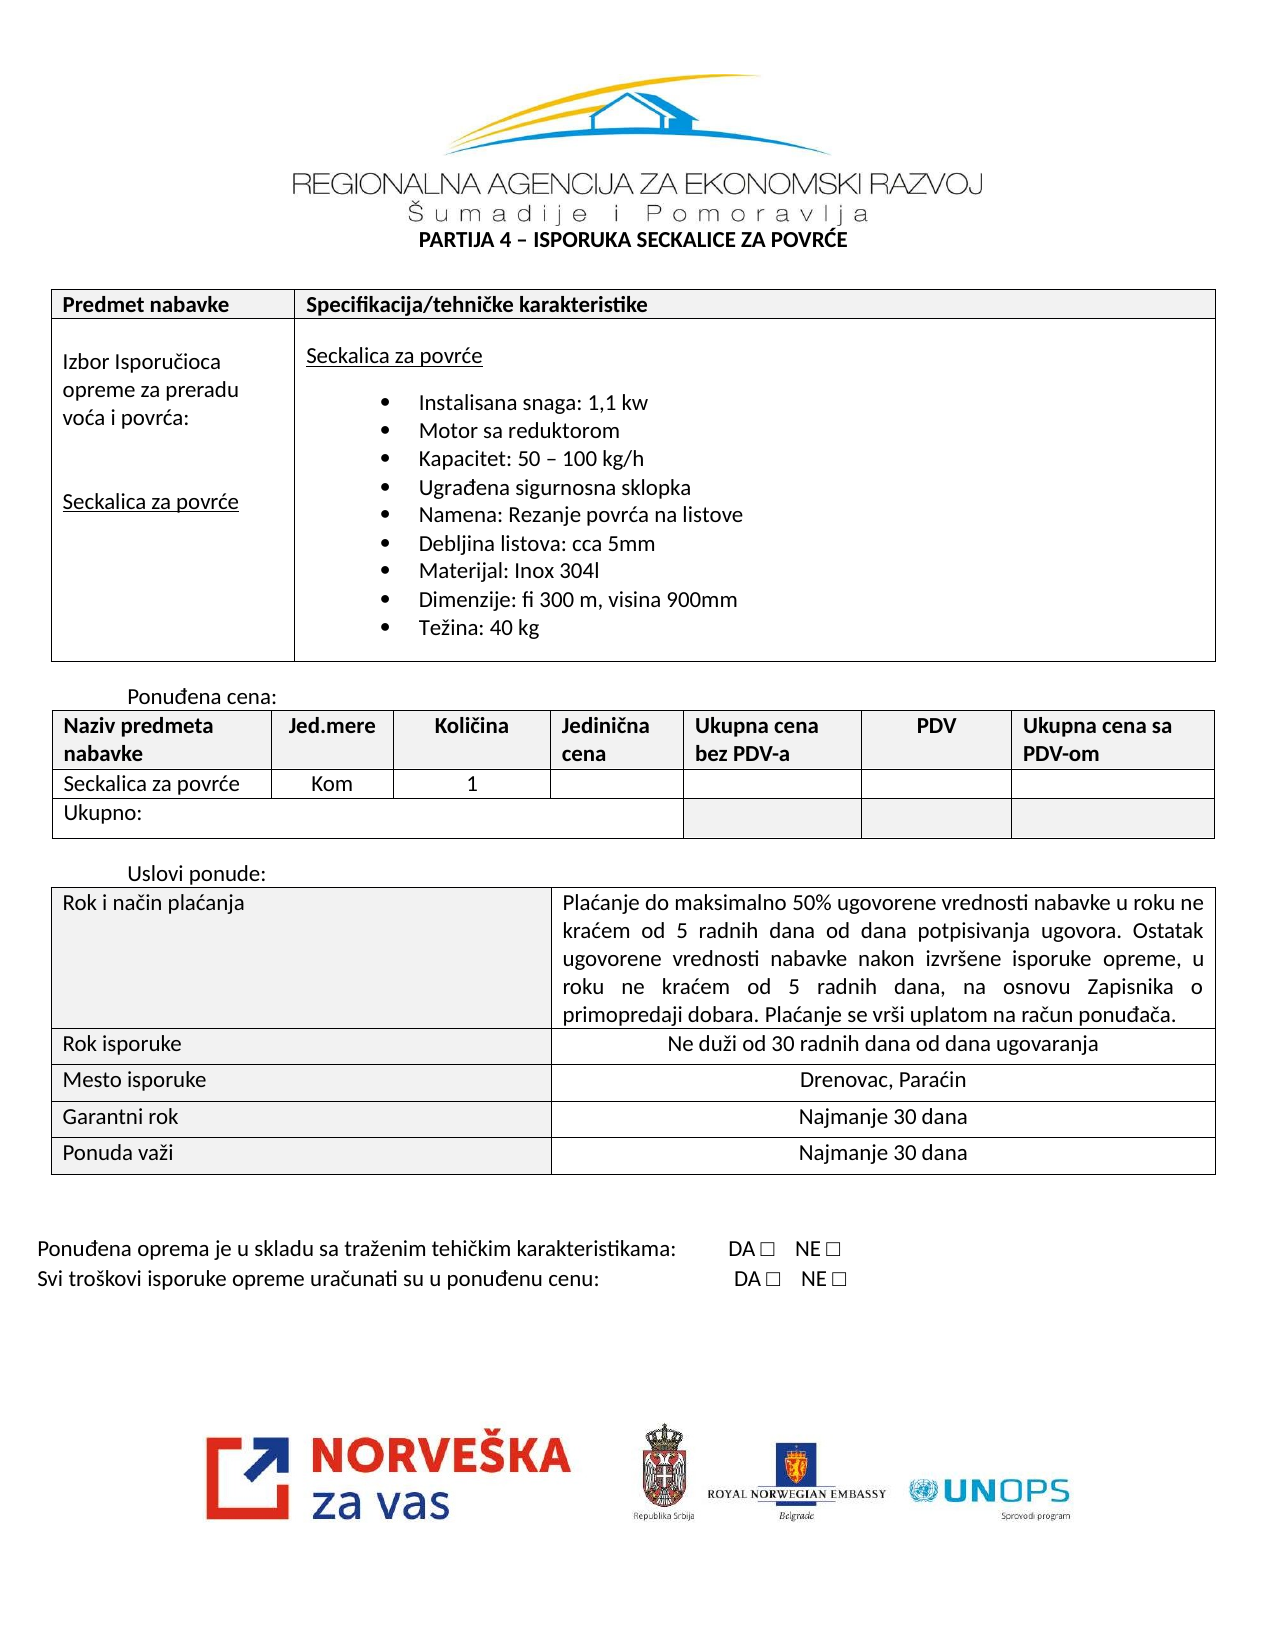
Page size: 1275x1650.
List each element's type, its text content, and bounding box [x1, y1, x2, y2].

table_cell [862, 799, 1011, 837]
table_cell Seckalica za povrće [53, 770, 271, 797]
table_cell 1 [394, 770, 550, 797]
table_header Ukupna cena sa PDV-om [1012, 711, 1214, 768]
table_cell [684, 770, 861, 797]
table_header Specifikacija/tehničke karakteristike [295, 290, 1215, 318]
text Ponuđena cena: [127, 682, 1139, 710]
table_cell [684, 799, 861, 837]
table_header Količina [394, 711, 550, 768]
table_cell Kom [272, 770, 393, 797]
table_cell Mesto isporuke [52, 1065, 551, 1101]
table_header Naziv predmeta nabavke [53, 711, 271, 768]
picture [202, 1421, 1074, 1523]
text Uslovi ponude: [127, 859, 1139, 887]
table_header Predmet nabavke [52, 290, 294, 318]
text PARTIJA 4 – ISPORUKA SECKALICE ZA POVRĆE [127, 225, 1139, 253]
picture [293, 74, 982, 225]
table_cell Rok isporuke [52, 1029, 551, 1064]
table_header Ukupna cena bez PDV-a [684, 711, 861, 768]
text Svi troškovi isporuke opreme uračunati su u ponuđenu cenu: DA □ NE □ [37, 1264, 1139, 1292]
table_cell Najmanje 30 dana [552, 1102, 1215, 1137]
table_cell [1012, 799, 1214, 837]
table_cell Drenovac, Paraćin [552, 1065, 1215, 1101]
table_cell Najmanje 30 dana [552, 1138, 1215, 1174]
table_cell [551, 770, 683, 797]
table_header PDV [862, 711, 1011, 768]
table_header Plaćanje do maksimalno 50% ugovorene vrednosti nabavke u roku ne kraćem od 5 radnih dana od dana potpisivanja ugovora. Ostatak ugovorene vrednosti nabavke nakon izvršene isporuke opreme, u roku ne kraćem od 5 radnih dana, na osnovu Zapisnika o primopredaji dobara. Plaćanje se vrši uplatom na račun ponuđača. [552, 888, 1215, 1028]
table_header Jedinična cena [551, 711, 683, 768]
table_cell Ne duži od 30 radnih dana od dana ugovaranja [552, 1029, 1215, 1064]
table_header Rok i način plaćanja [52, 888, 551, 1028]
text Ponuđena oprema je u skladu sа traženim tehičkim karakteristikama: DA □ NE □ [37, 1234, 1139, 1262]
table_cell [862, 770, 1011, 797]
table_cell Izbor Isporučioca opreme za preradu voća i povrća: Seckalica za povrće [52, 319, 294, 661]
table_cell [1012, 770, 1214, 797]
table_cell Seckalica za povrće Instalisana snaga: 1,1 kw Motor sa reduktorom Kapacitet: 50 – 100 kg/h Ugrađena sigurnosna sklopka Namena: Rezanje povrća na listove Debljina listova: cca 5mm Materijal: Inox 304l Dimenzije: fi 300 m, visina 900mm Težina: 40 kg [295, 319, 1215, 661]
table_cell Ukupno: [53, 799, 683, 837]
table_header Jed.mere [272, 711, 393, 768]
table_cell Ponuda važi [52, 1138, 551, 1174]
table_cell Garantni rok [52, 1102, 551, 1137]
